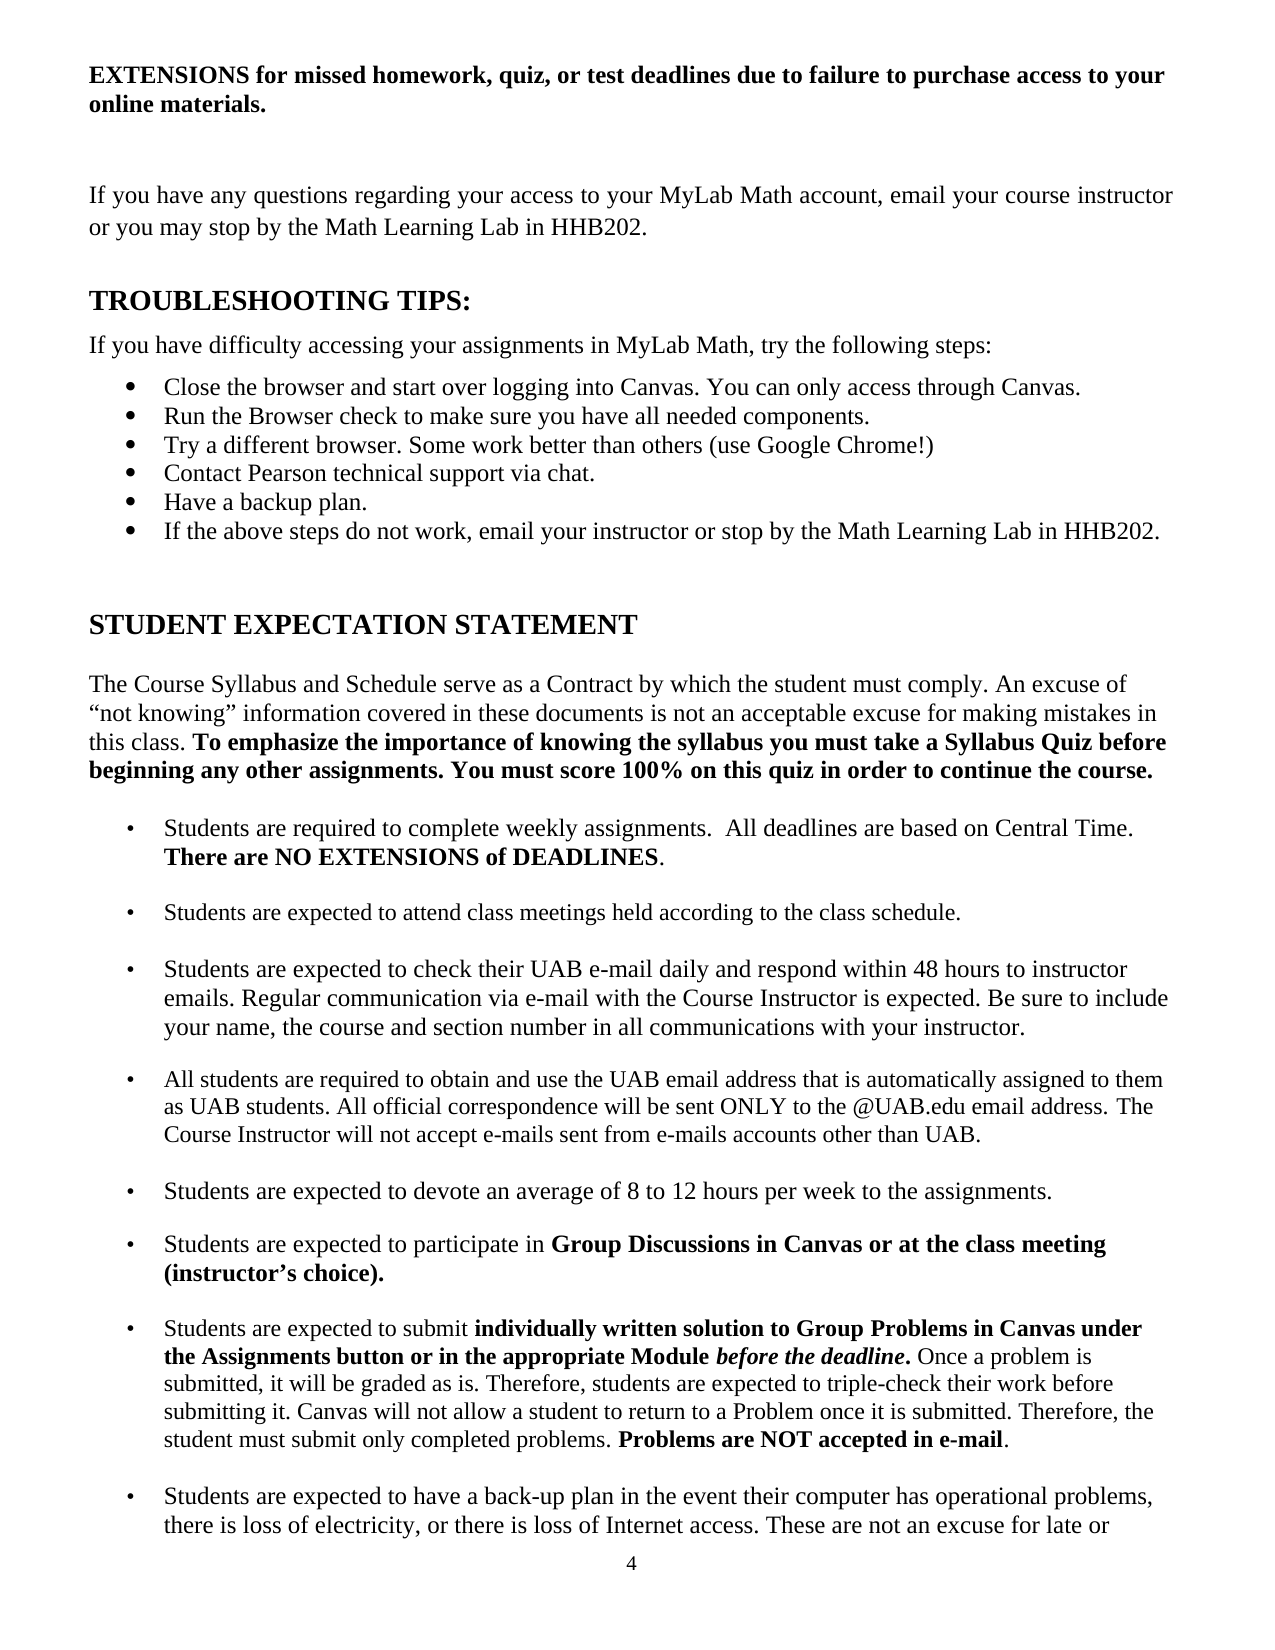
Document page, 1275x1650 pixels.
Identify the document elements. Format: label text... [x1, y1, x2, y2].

list Have a backup plan. [126, 487, 1176, 516]
list All students are required to obtain and use the UAB email address that is automatically assigned to them as UAB students. All official correspondence will be sent ONLY to the @UAB.edu email address. The Course Instructor will not accept e-mails sent from e-mails accounts other than UAB. [126, 1065, 1174, 1148]
text If you have any questions regarding your access to your MyLab Math account, email your course instructor or you may stop by the Math Learning Lab in HHB202. [88, 181, 1174, 241]
list Try a different browser. Some work better than others (use Google Chrome!) [126, 430, 1176, 458]
list Contact Pearson technical support via chat. [126, 458, 1176, 487]
list Run the Browser check to make sure you have all needed components. [126, 401, 1176, 430]
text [88, 60, 1174, 117]
list Students are expected to participate in Group Discussions in Canvas or at the class meeting (instructor’s choice). [126, 1229, 1174, 1287]
list Close the browser and start over logging into Canvas. You can only access through Canvas. [126, 372, 1176, 401]
text TROUBLESHOOTING TIPS: [88, 283, 1176, 316]
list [126, 1481, 1174, 1538]
list Students are required to complete weekly assignments. All deadlines are based on Central Time. There are NO EXTENSIONS of DEADLINES. [126, 813, 1174, 871]
list Students are expected to check their UAB e-mail daily and respond within 48 hours to instructor emails. Regular communication via e-mail with the Course Instructor is expected. Be sure to include your name, the course and section number in all communications with your instructor. [126, 954, 1174, 1041]
text The Course Syllabus and Schedule serve as a Contract by which the student must comply. An excuse of “not knowing” information covered in these documents is not an acceptable excuse for making mistakes in this class. To emphasize the importance of knowing the syllabus you must take a Syllabus Quiz before beginning any other assignments. You must score 100% on this quiz in order to continue the course. [88, 669, 1174, 784]
list Students are expected to devote an average of 8 to 12 hours per week to the assignments. [126, 1176, 1174, 1205]
list If the above steps do not work, email your instructor or stop by the Math Learning Lab in HHB202. [126, 516, 1176, 545]
list Students are expected to attend class meetings held according to the class schedule. [126, 898, 1174, 926]
text STUDENT EXPECTATION STATEMENT [88, 607, 1174, 641]
list Students are expected to submit individually written solution to Group Problems in Canvas under the Assignments button or in the appropriate Module before the deadline. Once a problem is submitted, it will be graded as is. Therefore, students are expected to triple-check their work before submitting it. Canvas will not allow a student to return to a Problem once it is submitted. Therefore, the student must submit only completed problems. Problems are NOT accepted in e-mail. [126, 1314, 1174, 1452]
text If you have difficulty accessing your assignments in MyLab Math, try the following steps: [88, 330, 1176, 359]
